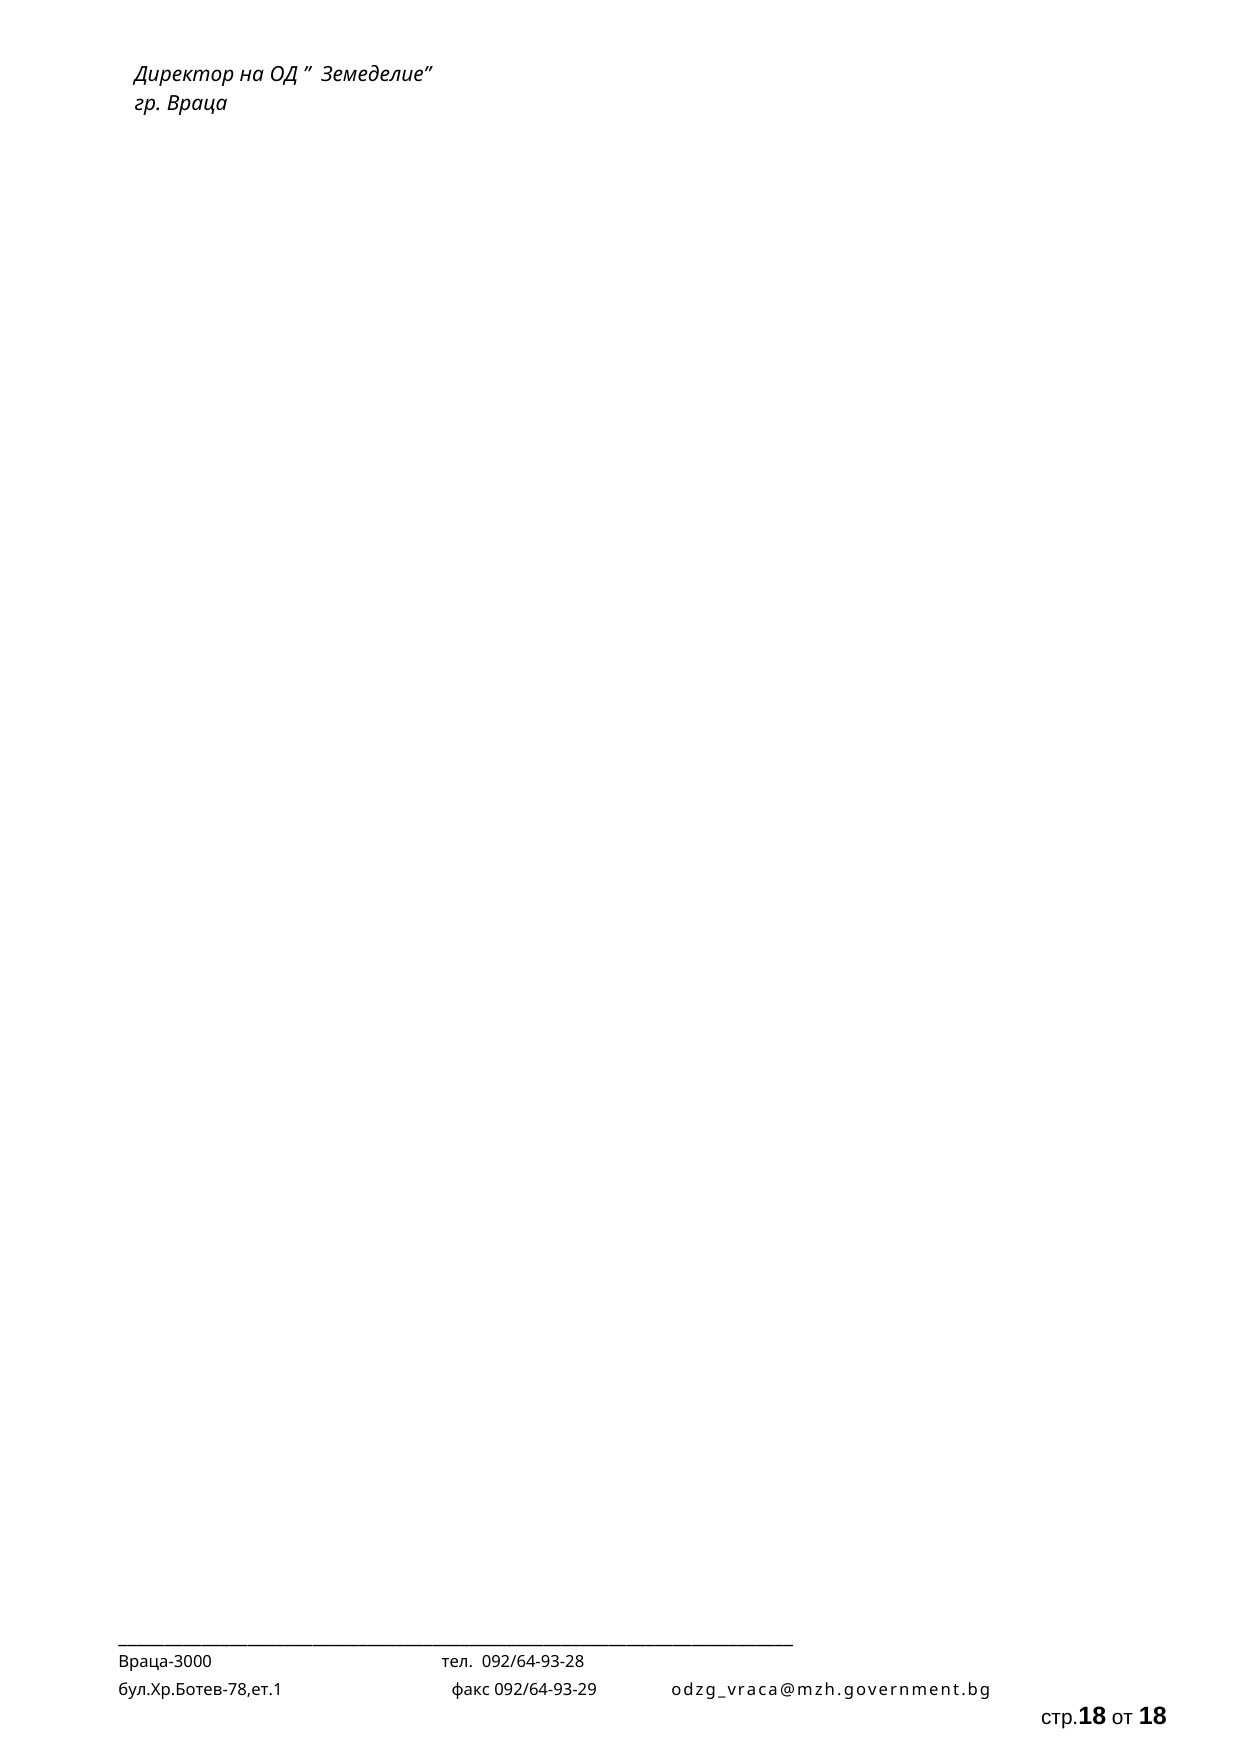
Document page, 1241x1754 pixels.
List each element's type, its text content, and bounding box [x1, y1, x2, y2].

text Директор на ОД ” Земеделие” [118, 59, 1166, 88]
text гр. Враца [118, 88, 1166, 116]
